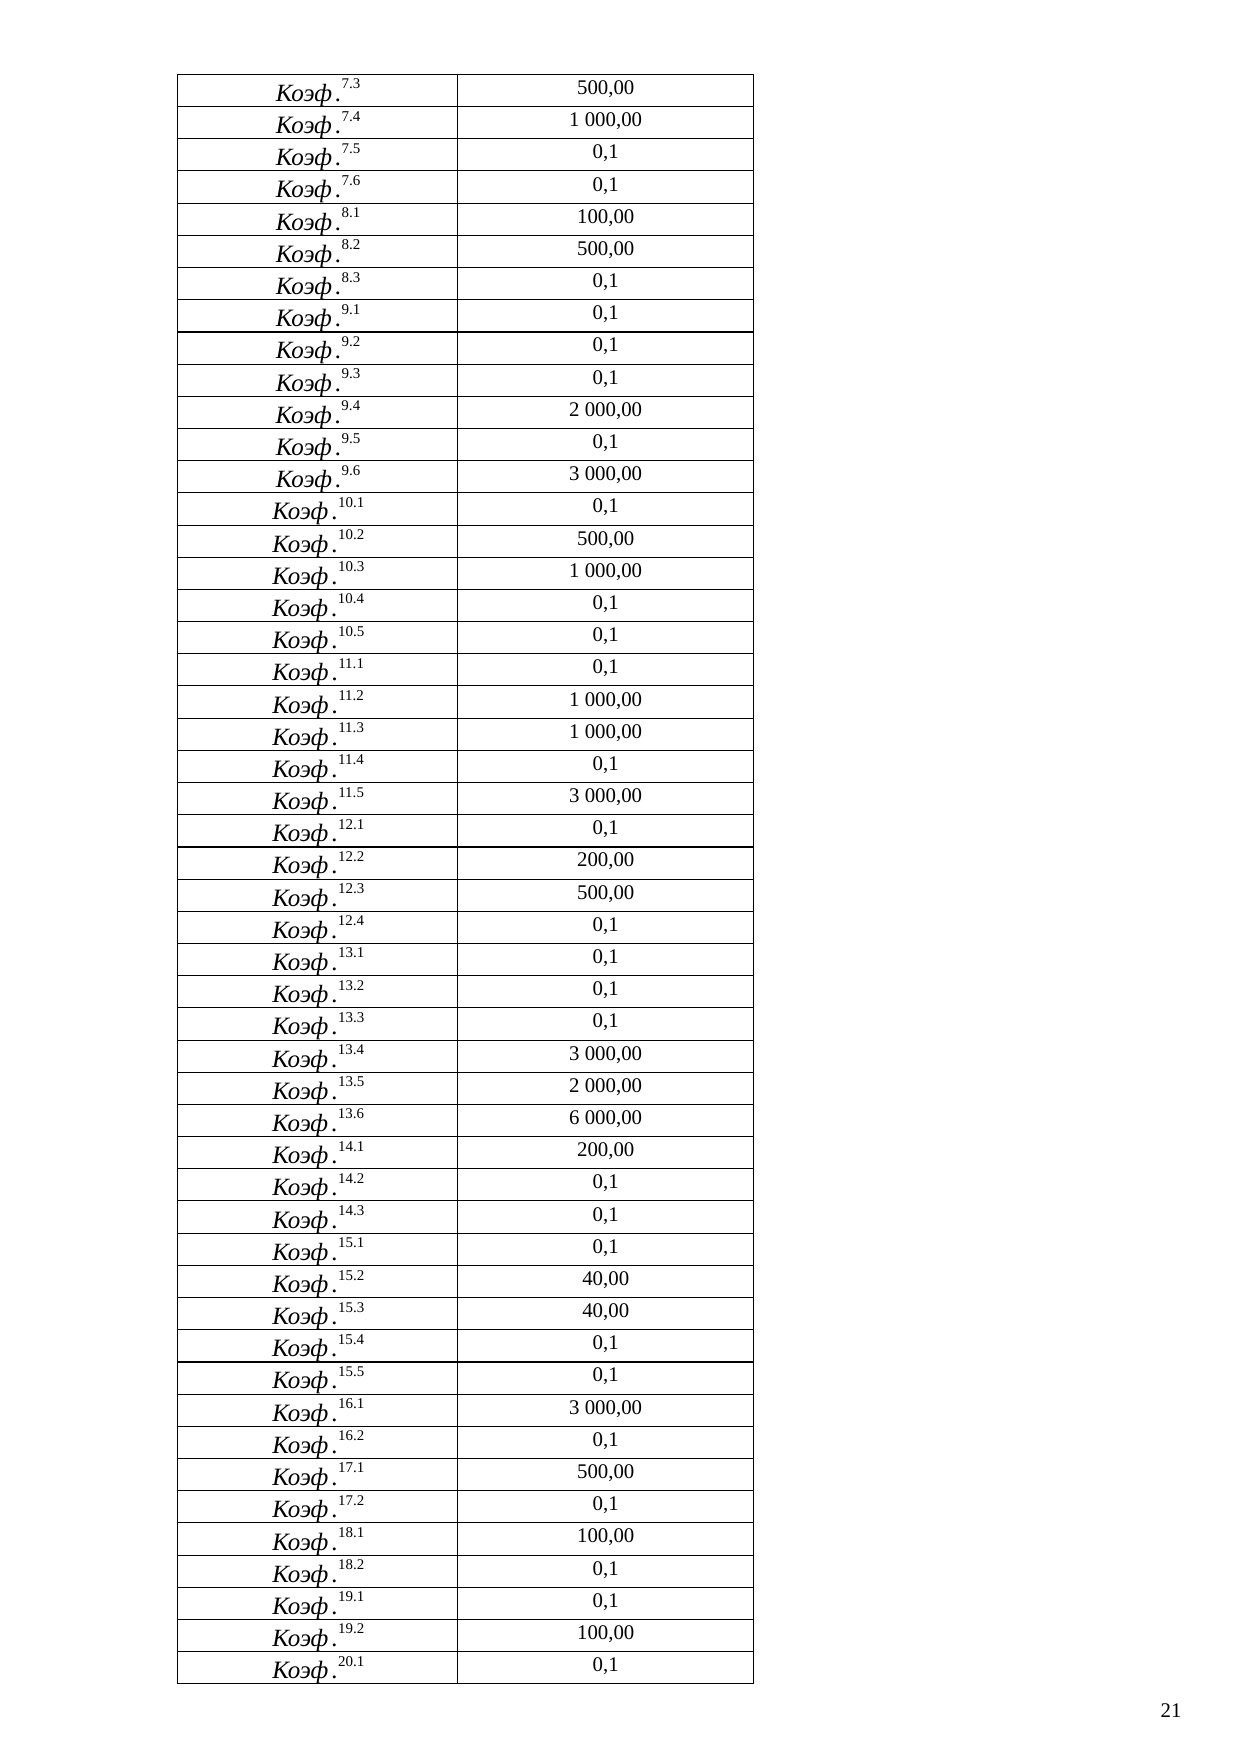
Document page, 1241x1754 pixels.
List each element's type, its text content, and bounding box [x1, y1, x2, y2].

table_cell [178, 1652, 457, 1683]
table_cell 2 000,00 [458, 397, 753, 428]
table_cell [178, 1041, 457, 1072]
table_cell 0,1 [458, 493, 753, 524]
table_cell [178, 1105, 457, 1136]
table_cell [178, 719, 457, 750]
table_cell [178, 1169, 457, 1200]
table_cell 0,1 [458, 1008, 753, 1039]
table_cell [178, 333, 457, 363]
table_cell 0,1 [458, 1427, 753, 1458]
table_cell [178, 783, 457, 814]
table_cell [178, 1298, 457, 1329]
table_cell 1 000,00 [458, 107, 753, 138]
table_cell [178, 268, 457, 299]
table_cell 3 000,00 [458, 461, 753, 492]
table_cell 0,1 [458, 139, 753, 170]
table_cell 0,1 [458, 1491, 753, 1522]
table_cell 0,1 [458, 171, 753, 203]
table_cell 3 000,00 [458, 1395, 753, 1426]
table_cell [178, 1266, 457, 1297]
table_cell 0,1 [458, 976, 753, 1007]
table_cell [178, 1201, 457, 1233]
table_cell [178, 590, 457, 621]
table_cell [178, 976, 457, 1007]
table_cell 0,1 [458, 1652, 753, 1683]
table_cell [178, 686, 457, 718]
table_cell [178, 1073, 457, 1104]
table_cell [178, 848, 457, 878]
table_cell 1 000,00 [458, 719, 753, 750]
table_cell 500,00 [458, 526, 753, 557]
table_cell [178, 1363, 457, 1393]
table_cell [178, 558, 457, 589]
table_cell 1 000,00 [458, 686, 753, 718]
table_cell 3 000,00 [458, 783, 753, 814]
table_cell 0,1 [458, 268, 753, 299]
table_cell 0,1 [458, 654, 753, 685]
table_cell 0,1 [458, 429, 753, 460]
table_cell 500,00 [458, 236, 753, 267]
table_cell [178, 75, 457, 106]
table_cell [178, 1588, 457, 1619]
table_cell [178, 751, 457, 782]
table_cell [178, 1008, 457, 1039]
table_cell [178, 1620, 457, 1651]
table_cell 0,1 [458, 1330, 753, 1361]
table_cell 100,00 [458, 204, 753, 235]
table_cell 0,1 [458, 1201, 753, 1233]
table_cell [178, 1459, 457, 1490]
table_cell 40,00 [458, 1298, 753, 1329]
table_cell [178, 139, 457, 170]
table_cell [178, 1395, 457, 1426]
table_cell [178, 1330, 457, 1361]
table_cell 0,1 [458, 1588, 753, 1619]
table_cell 2 000,00 [458, 1073, 753, 1104]
table_cell [178, 107, 457, 138]
table_cell 500,00 [458, 1459, 753, 1490]
table_cell [178, 622, 457, 653]
table_cell [178, 171, 457, 203]
table_cell [178, 493, 457, 524]
table_cell 0,1 [458, 590, 753, 621]
table_cell 0,1 [458, 333, 753, 363]
table_cell 500,00 [458, 880, 753, 911]
table_cell [178, 912, 457, 943]
table_cell 0,1 [458, 1363, 753, 1393]
table_cell 0,1 [458, 751, 753, 782]
table_cell 0,1 [458, 912, 753, 943]
table_cell 100,00 [458, 1523, 753, 1554]
table_cell 0,1 [458, 1169, 753, 1200]
table_cell [178, 429, 457, 460]
table_cell [178, 1427, 457, 1458]
table_cell 0,1 [458, 1556, 753, 1587]
table_cell 0,1 [458, 1234, 753, 1265]
table_cell [178, 526, 457, 557]
table_cell 500,00 [458, 75, 753, 106]
table_cell [178, 654, 457, 685]
table_cell 6 000,00 [458, 1105, 753, 1136]
table_cell 200,00 [458, 1137, 753, 1168]
table_cell [178, 204, 457, 235]
table_cell 0,1 [458, 944, 753, 975]
table_cell 0,1 [458, 622, 753, 653]
table_cell 0,1 [458, 365, 753, 396]
table_cell [178, 365, 457, 396]
table_cell 40,00 [458, 1266, 753, 1297]
table_cell [178, 397, 457, 428]
table_cell [178, 1556, 457, 1587]
table_cell [178, 1137, 457, 1168]
table_cell 0,1 [458, 300, 753, 331]
table_cell [178, 1491, 457, 1522]
table_cell [178, 1523, 457, 1554]
table_cell 200,00 [458, 848, 753, 878]
table_cell [178, 461, 457, 492]
table_cell [178, 236, 457, 267]
table_cell [178, 880, 457, 911]
table_cell 0,1 [458, 815, 753, 846]
table_cell 3 000,00 [458, 1041, 753, 1072]
table_cell [178, 815, 457, 846]
table_cell [178, 1234, 457, 1265]
table_cell [178, 300, 457, 331]
table_cell 1 000,00 [458, 558, 753, 589]
table_cell [178, 944, 457, 975]
table_cell 100,00 [458, 1620, 753, 1651]
